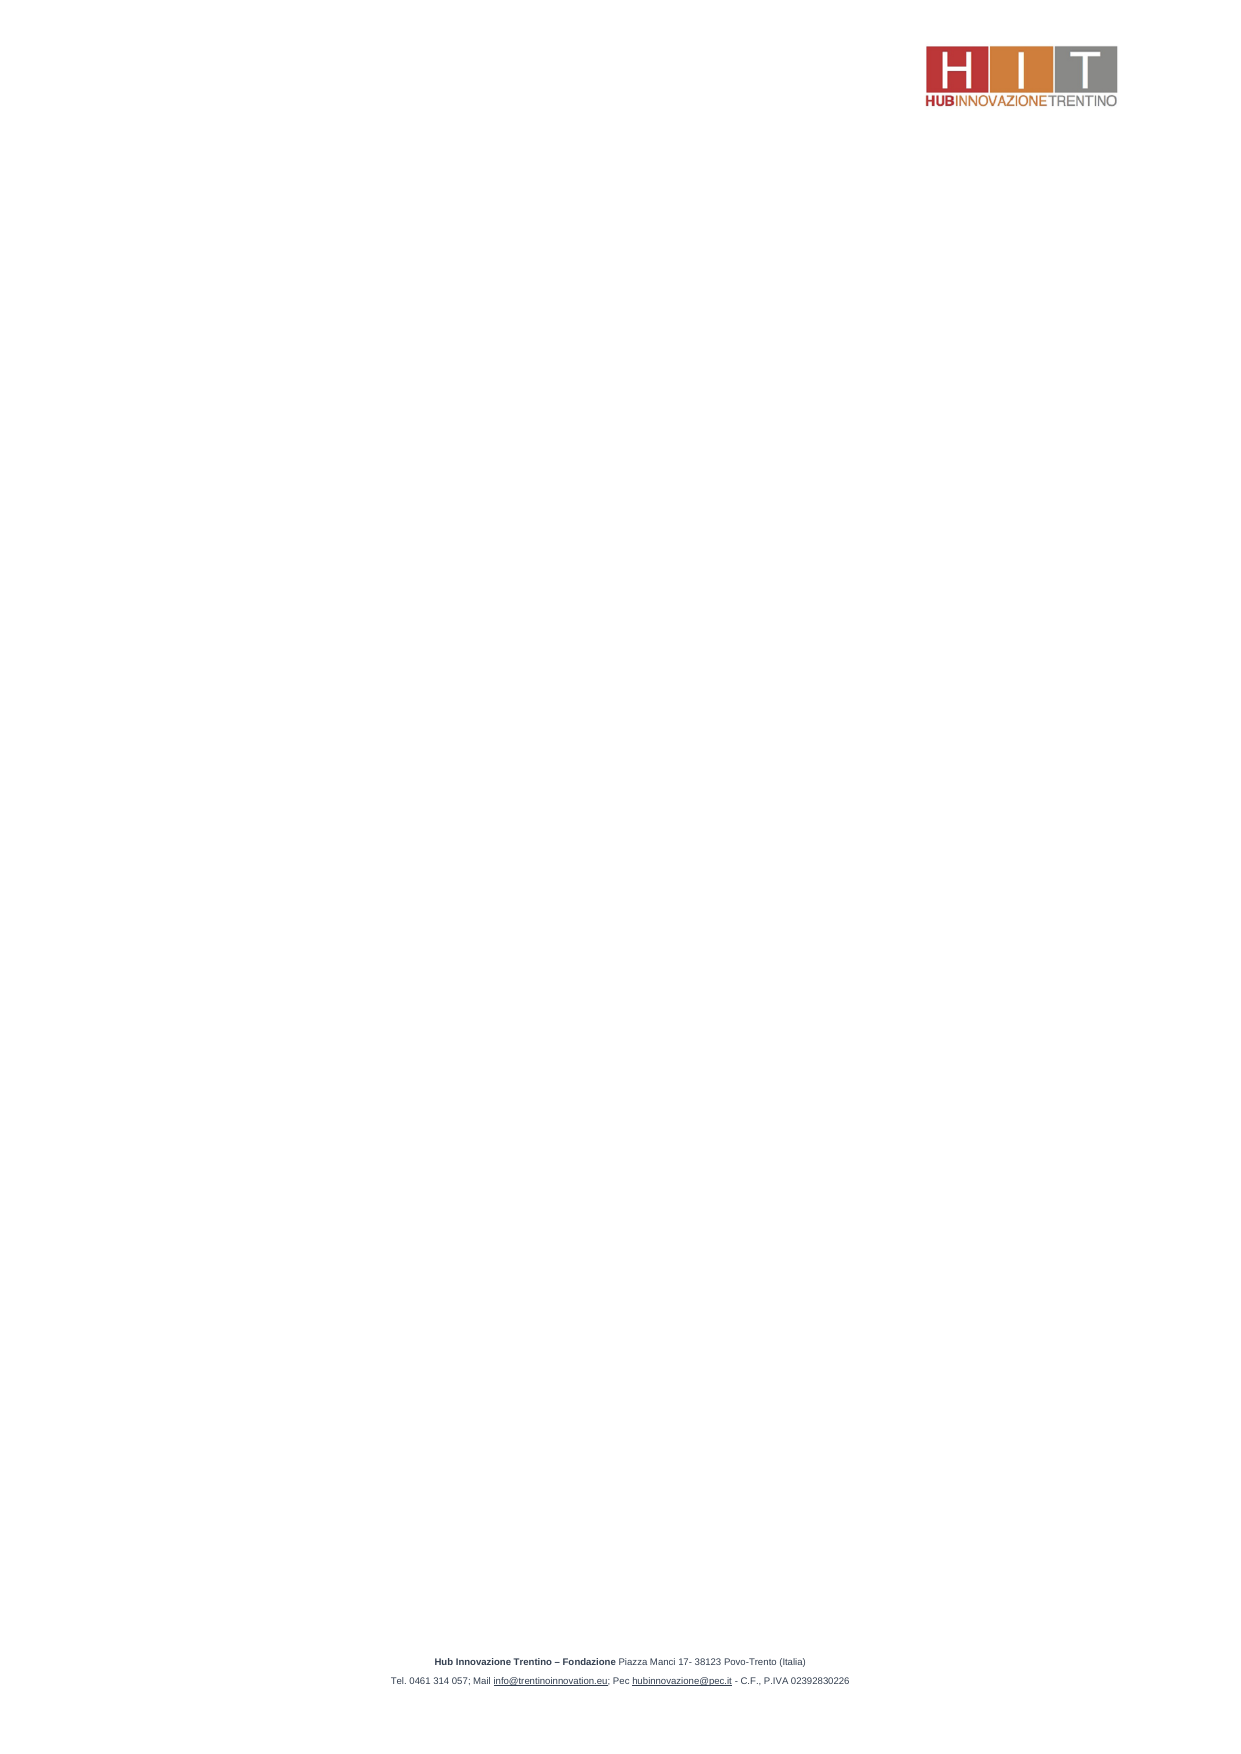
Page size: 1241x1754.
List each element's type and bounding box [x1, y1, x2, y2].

picture [923, 40, 1120, 110]
